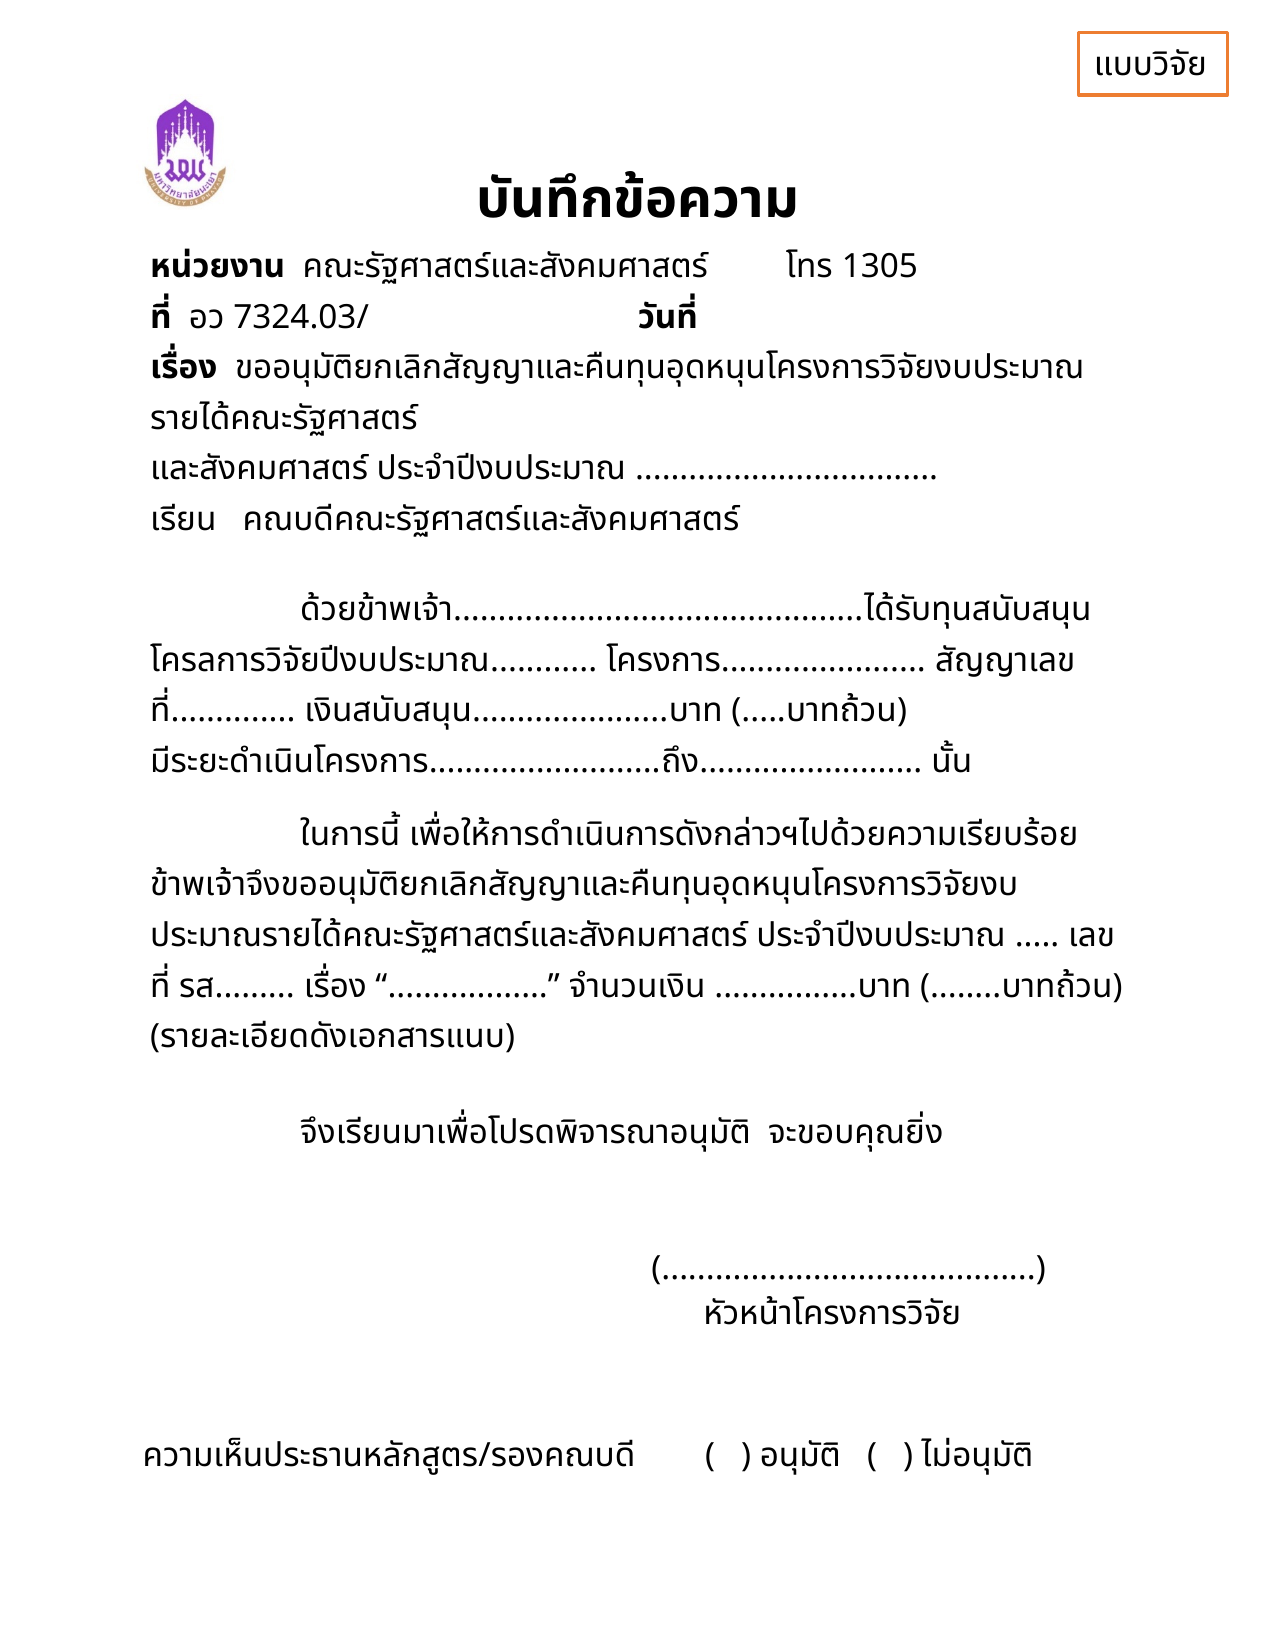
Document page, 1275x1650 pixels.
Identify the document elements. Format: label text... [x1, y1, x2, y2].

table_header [694, 1430, 1097, 1481]
text จึงเรียนมาเพื่อโปรดพิจารณาอนุมัติ จะขอบคุณยิ่ง [225, 1108, 1125, 1158]
text และสังคมศาสตร์ ประจำปีงบประมาณ .................................. [150, 444, 1125, 495]
picture [114, 94, 254, 210]
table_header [131, 1430, 694, 1481]
text บันทึกข้อความ [150, 160, 1125, 242]
text ที่ อว 7324.03/ วันที่ [150, 293, 1125, 343]
text ในการนี้ เพื่อให้การดำเนินการดังกล่าวฯไปด้วยความเรียบร้อย ข้าพเจ้าจึงขออนุมัติยกเลิกสัญญาและคืนทุนอุดหนุนโครงการวิจัยงบประมาณรายได้คณะรัฐศาสตร์และสังคมศาสตร์ ประจำปีงบประมาณ ..... เลขที่ รส......... เรื่อง “..................” จำนวนเงิน ................บาท (........บาทถ้วน) (รายละเอียดดังเอกสารแนบ) [150, 810, 1125, 1063]
text เรื่อง ขออนุมัติยกเลิกสัญญาและคืนทุนอุดหนุนโครงการวิจัยงบประมาณรายได้คณะรัฐศาสตร์ [150, 343, 1125, 444]
text ด้วยข้าพเจ้า..............................................ได้รับทุนสนับสนุนโครลการวิจัยปีงบประมาณ............ โครงการ....................... สัญญาเลขที่.............. เงินสนับสนุน......................บาท (.....บาทถ้วน) มีระยะดำเนินโครงการ..........................ถึง......................... นั้น [150, 585, 1125, 787]
text (..........................................) [150, 1244, 1125, 1289]
text หัวหน้าโครงการวิจัย [150, 1289, 1125, 1339]
text หน่วยงาน คณะรัฐศาสตร์และสังคมศาสตร์ โทร 1305 [150, 242, 1125, 293]
subtitle เรียน คณบดีคณะรัฐศาสตร์และสังคมศาสตร์ [150, 495, 1125, 545]
